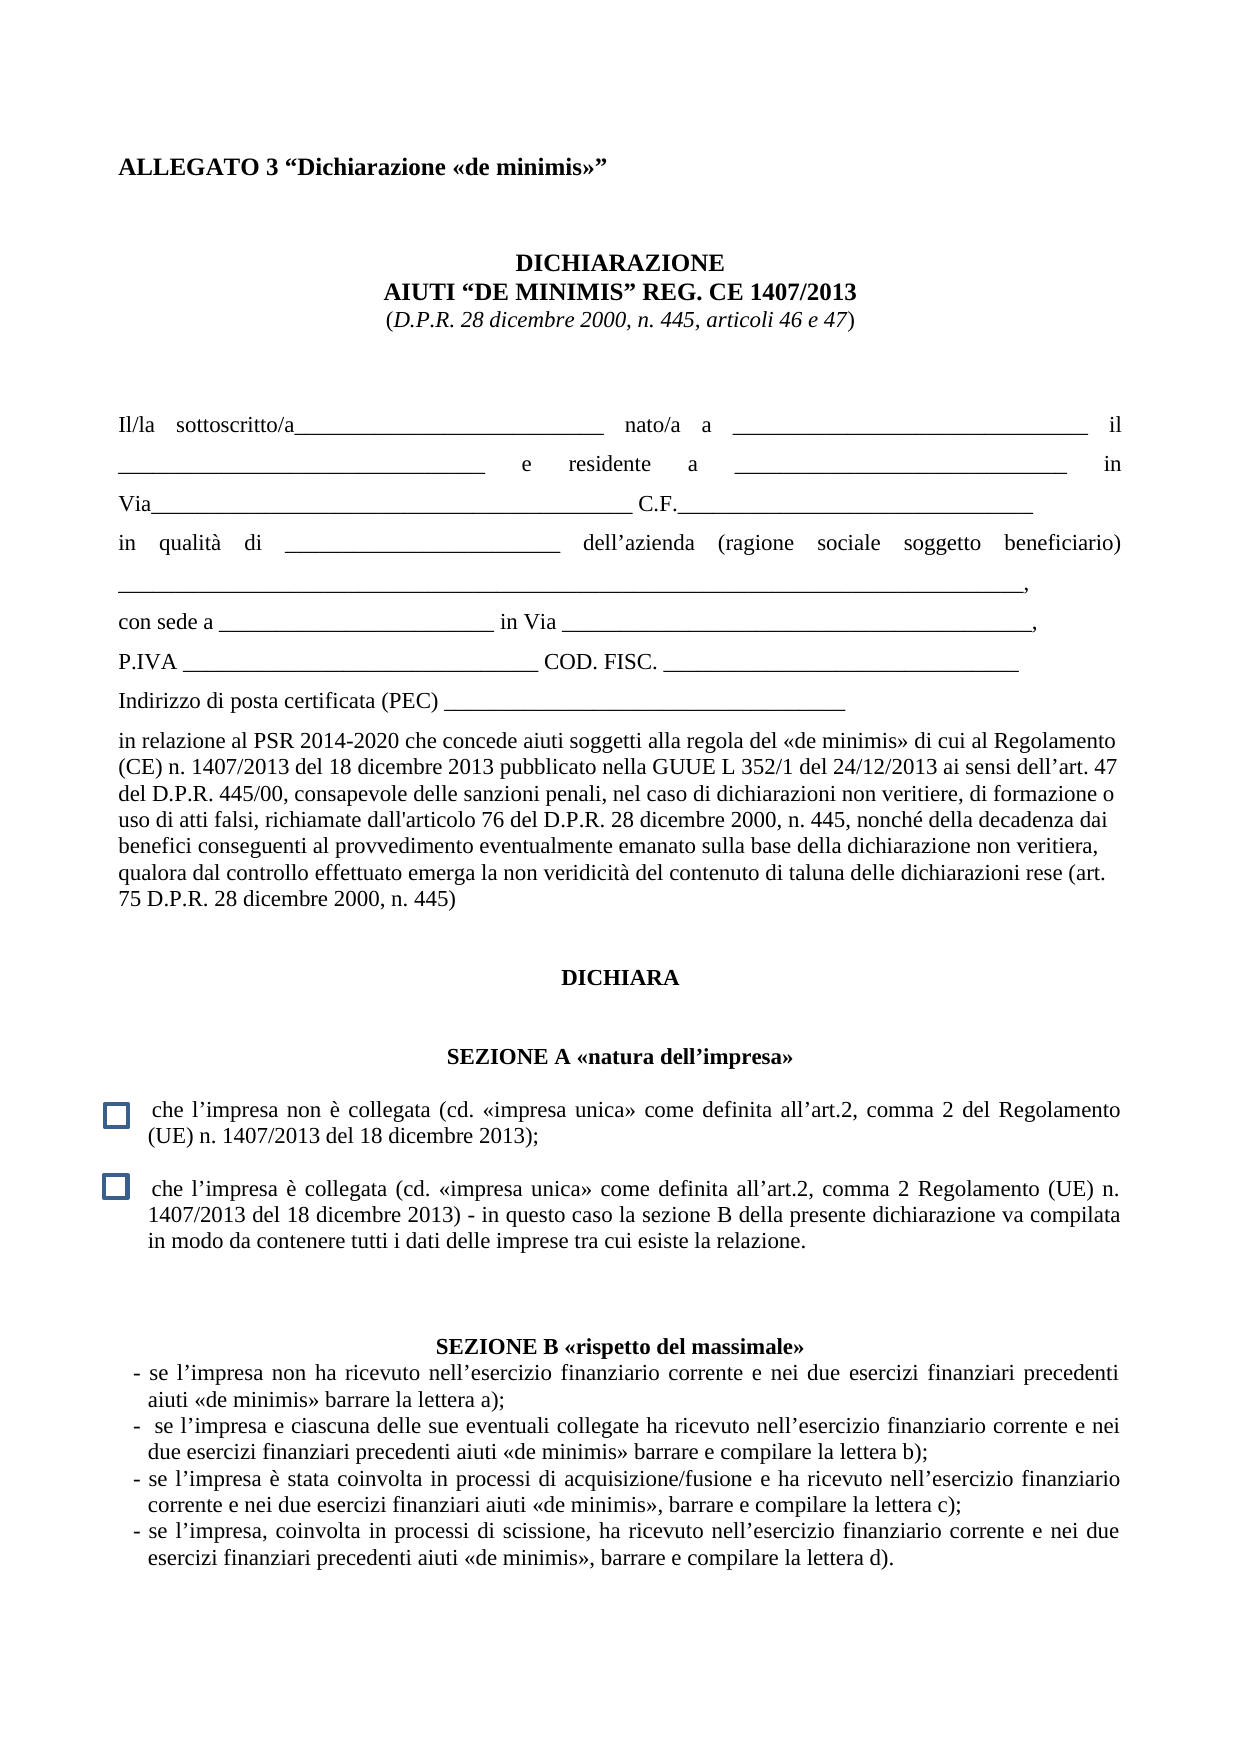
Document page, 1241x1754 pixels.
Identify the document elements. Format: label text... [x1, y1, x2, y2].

text - se l’impresa è stata coinvolta in processi di acquisizione/fusione e ha ricevuto nell’esercizio finanziario corrente e nei due esercizi finanziari aiuti «de minimis», barrare e compilare la lettera c); [133, 1465, 1122, 1517]
text che l’impresa non è collegata (cd. «impresa unica» come definita all’art.2, comma 2 del Regolamento (UE) n. 1407/2013 del 18 dicembre 2013); [118, 1096, 1122, 1148]
subtitle ALLEGATO 3 “Dichiarazione «de minimis»” [118, 152, 1122, 181]
text DICHIARAZIONE [118, 248, 1122, 277]
text in qualità di ________________________ dell’azienda (ragione sociale soggetto beneficiario) _______________________________________________________________________________, [118, 529, 1122, 595]
text SEZIONE A «natura dell’impresa» [118, 1043, 1122, 1069]
text DICHIARA [118, 964, 1122, 990]
text - se l’impresa e ciascuna delle sue eventuali collegate ha ricevuto nell’esercizio finanziario corrente e nei due esercizi finanziari precedenti aiuti «de minimis» barrare e compilare la lettera b); [133, 1412, 1122, 1465]
text Il/la sottoscritto/a___________________________ nato/a a _______________________________ il ________________________________ e residente a _____________________________ in Via__________________________________________ C.F._______________________________ [118, 411, 1122, 516]
text - se l’impresa, coinvolta in processi di scissione, ha ricevuto nell’esercizio finanziario corrente e nei due esercizi finanziari precedenti aiuti «de minimis», barrare e compilare la lettera d). [133, 1517, 1122, 1570]
text (D.P.R. 28 dicembre 2000, n. 445, articoli 46 e 47) [118, 306, 1122, 332]
text P.IVA _______________________________ COD. FISC. _______________________________ [118, 648, 1122, 674]
text che l’impresa è collegata (cd. «impresa unica» come definita all’art.2, comma 2 Regolamento (UE) n. 1407/2013 del 18 dicembre 2013) - in questo caso la sezione B della presente dichiarazione va compilata in modo da contenere tutti i dati delle imprese tra cui esiste la relazione. [118, 1175, 1122, 1254]
text AIUTI “DE MINIMIS” REG. CE 1407/2013 [118, 277, 1122, 306]
text in relazione al PSR 2014-2020 che concede aiuti soggetti alla regola del «de minimis» di cui al Regolamento (CE) n. 1407/2013 del 18 dicembre 2013 pubblicato nella GUUE L 352/1 del 24/12/2013 ai sensi dell’art. 47 del D.P.R. 445/00, consapevole delle sanzioni penali, nel caso di dichiarazioni non veritiere, di formazione o uso di atti falsi, richiamate dall'articolo 76 del D.P.R. 28 dicembre 2000, n. 445, nonché della decadenza dai benefici conseguenti al provvedimento eventualmente emanato sulla base della dichiarazione non veritiera, qualora dal controllo effettuato emerga la non veridicità del contenuto di taluna delle dichiarazioni rese (art. 75 D.P.R. 28 dicembre 2000, n. 445) [118, 727, 1122, 911]
text Indirizzo di posta certificata (PEC) ___________________________________ [118, 687, 1122, 714]
text - se l’impresa non ha ricevuto nell’esercizio finanziario corrente e nei due esercizi finanziari precedenti aiuti «de minimis» barrare la lettera a); [133, 1359, 1122, 1412]
text con sede a ________________________ in Via _________________________________________, [118, 608, 1122, 635]
text SEZIONE B «rispetto del massimale» [118, 1333, 1122, 1359]
